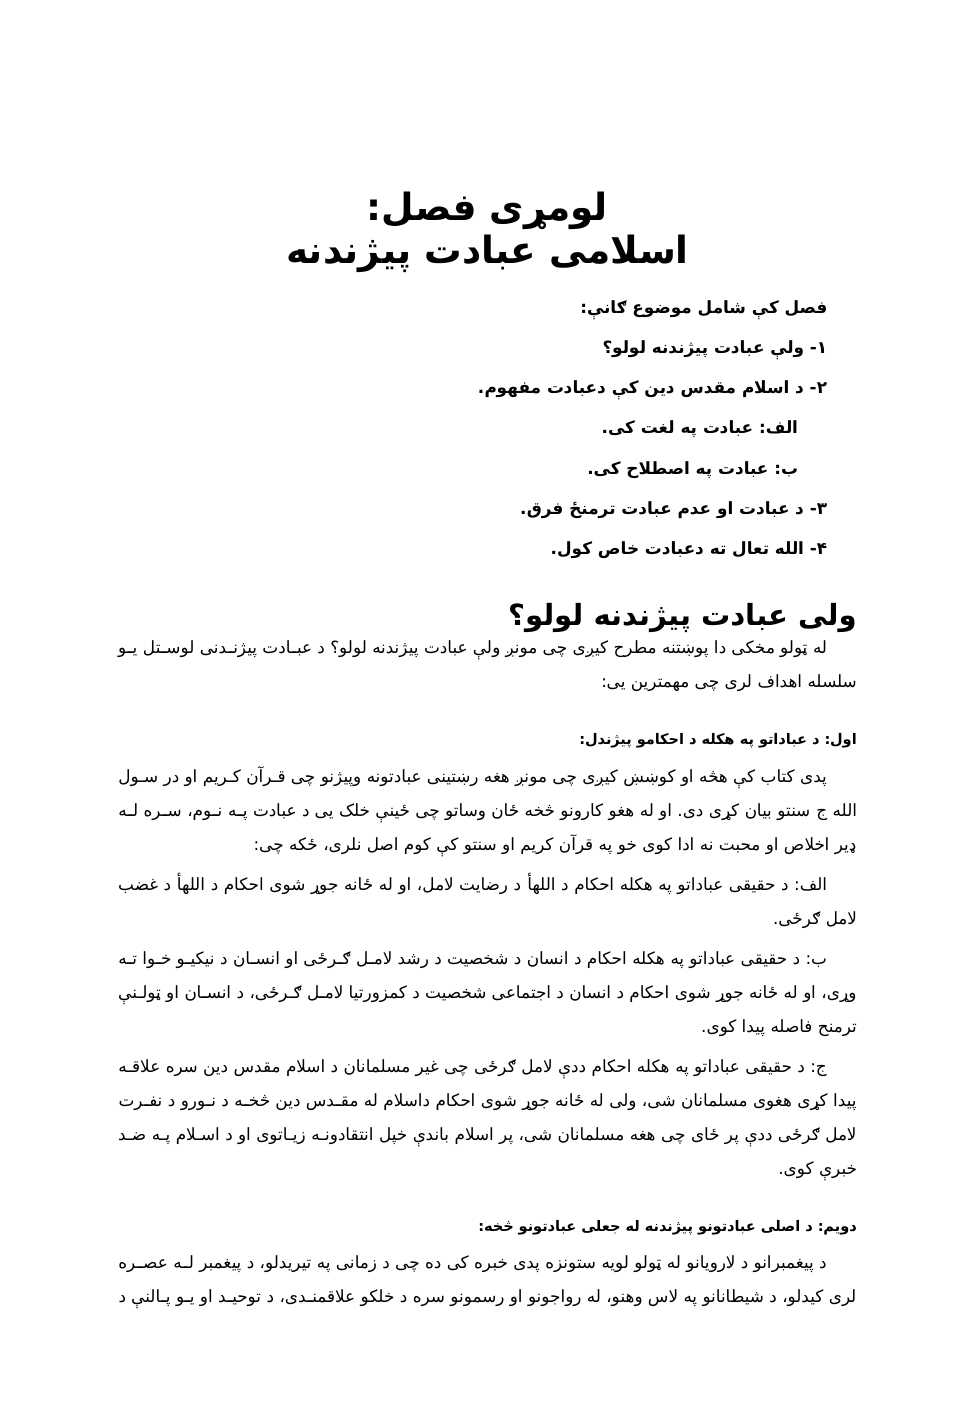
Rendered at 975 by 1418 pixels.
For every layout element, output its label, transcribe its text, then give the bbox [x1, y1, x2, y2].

text ۱- ولې عبادت پيژندنه لولو؟ [118, 338, 857, 372]
text ب: د حقیقی عباداتو په هکله احکام د انسان د شخصیت د رشد لامل ګرځی او انسان د نیکیو خوا ته وړی، او له ځانه جوړ شوی احکام د انسان د اجتماعی شخصیت د کمزورتیا لامل ګرځی، د انسان او ټولنې ترمنح فاصله پیدا کوی. [118, 949, 857, 1051]
text ۳- د عبادت او عدم عبادت ترمنځ فرق. [118, 499, 857, 533]
text ب: عبادت په اصطلاح کی. [118, 458, 857, 492]
text الف: د حقیقی عباداتو په هکله احکام د اللهأ د رضایت لامل، او له ځانه جوړ شوی احکام د اللهأ د غضب لامل ګرځی. [118, 874, 857, 942]
text فصل کې شامل موضوع ګانې: [118, 298, 857, 332]
text ج: د حقیقی عباداتو په هکله احکام ددې لامل ګرځی چی غیر مسلمانان د اسلام مقدس دین سره علاقه پیدا کړی هغوی مسلمانان شی، ولی له ځانه جوړ شوی احکام داسلام له مقدس دین څخه د نورو د نفرت لامل ګرځی ددې پر ځای چی هغه مسلمانان شی، پر اسلام باندې خپل انتقادونه زیاتوی او د اسلام په ضد خبرې کوی. [118, 1057, 857, 1193]
text ولی عبادت پيژندنه لولو؟ [118, 598, 857, 632]
text لومړی فصل: اسلامی عبادت پيژندنه [118, 185, 857, 273]
text ۲- د اسلام مقدس دين کې دعبادت مفهوم. [118, 378, 857, 412]
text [118, 1253, 857, 1321]
text ۴- الله تعال ته دعبادت خاص کول. [118, 539, 857, 573]
text پدی کتاب کې هڅه او کوښښ کیږی چی مونږ هغه رښتینی عبادتونه وپیژنو چی قرآن کریم او در سول الله ج سنتو بیان کړی دی. او له هغو کارونو څخه ځان وساتو چی ځینې خلک یی د عبادت په نوم، سره له ډیر اخلاص او محبت نه ادا کوی خو په قرآن کریم او سنتو کې کوم اصل نلری، ځکه چی: [118, 766, 857, 868]
text له ټولو مخکی دا پوښتنه مطرح کيږی چی مونږ ولې عبادت پیژندنه لولو؟ د عبادت پیژندنی لوستل یو سلسله اهداف لری چی مهمترین یی: [118, 638, 857, 706]
text دویم: د اصلی عبادتونو پیژندنه له جعلی عبادتونو څخه: [118, 1218, 857, 1247]
text الف: عبادت په لغت کی. [118, 418, 857, 452]
text اول: د عباداتو په هکله د احکامو پیژندل: [118, 731, 857, 760]
